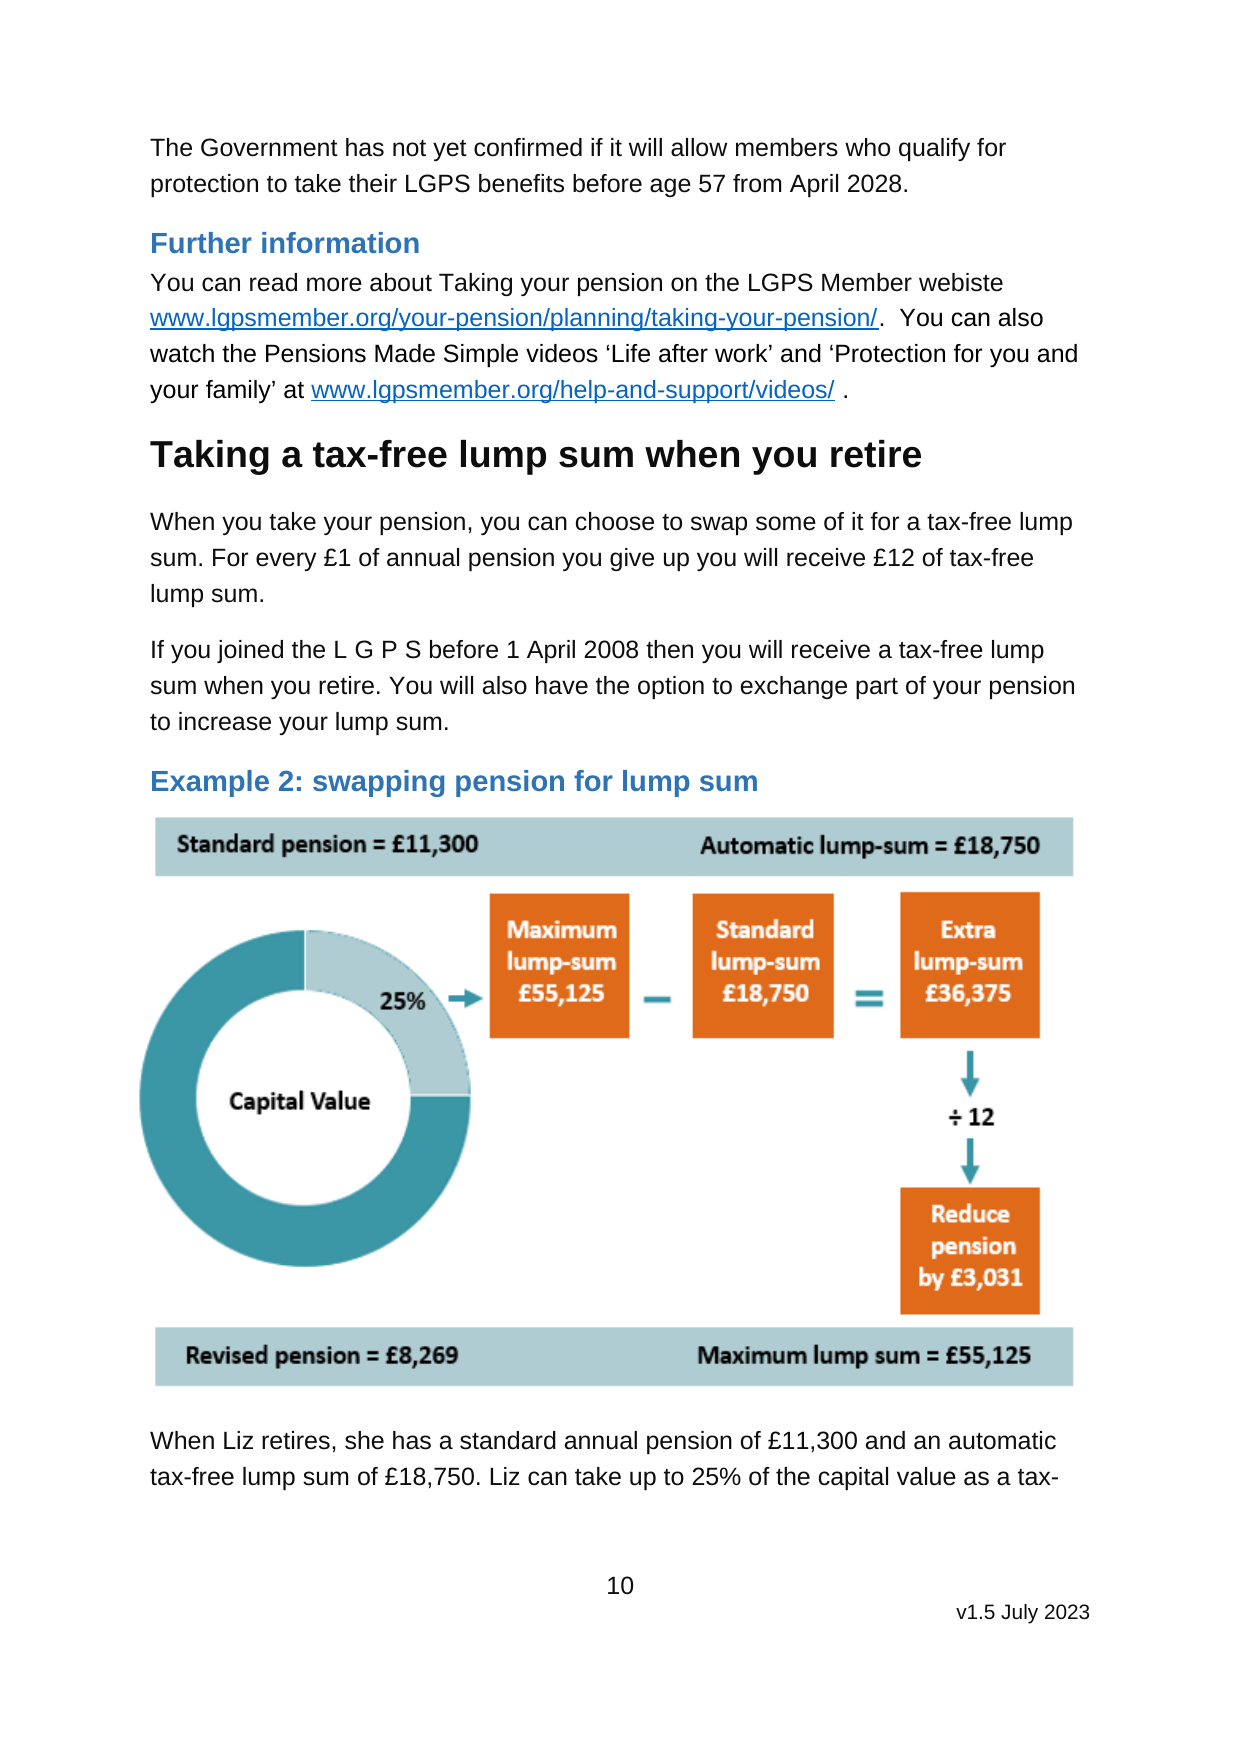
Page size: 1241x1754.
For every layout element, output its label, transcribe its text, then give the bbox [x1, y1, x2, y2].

text The Government has not yet confirmed if it will allow members who qualify for protection to take their LGPS benefits before age 57 from April 2028. [150, 133, 1090, 198]
text You can read more about Taking your pension on the LGPS Member webiste www.lgpsmember.org/your-pension/planning/taking-your-pension/. You can also watch the Pensions Made Simple videos ‘Life after work’ and ‘Protection for you and your family’ at www.lgpsmember.org/help-and-support/videos/ . [150, 267, 1090, 404]
subtitle Taking a tax-free lump sum when you retire [150, 432, 1090, 475]
subtitle Further information [150, 226, 1090, 259]
subtitle Example 2: swapping pension for lump sum [150, 764, 1090, 798]
picture [135, 806, 1083, 1399]
text When you take your pension, you can choose to swap some of it for a tax-free lump sum. For every £1 of annual pension you give up you will receive £12 of tax-free lump sum. [150, 507, 1090, 607]
text If you joined the L G P S before 1 April 2008 then you will receive a tax-free lump sum when you retire. You will also have the option to exchange part of your pension to increase your lump sum. [150, 635, 1090, 736]
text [150, 1426, 1090, 1491]
